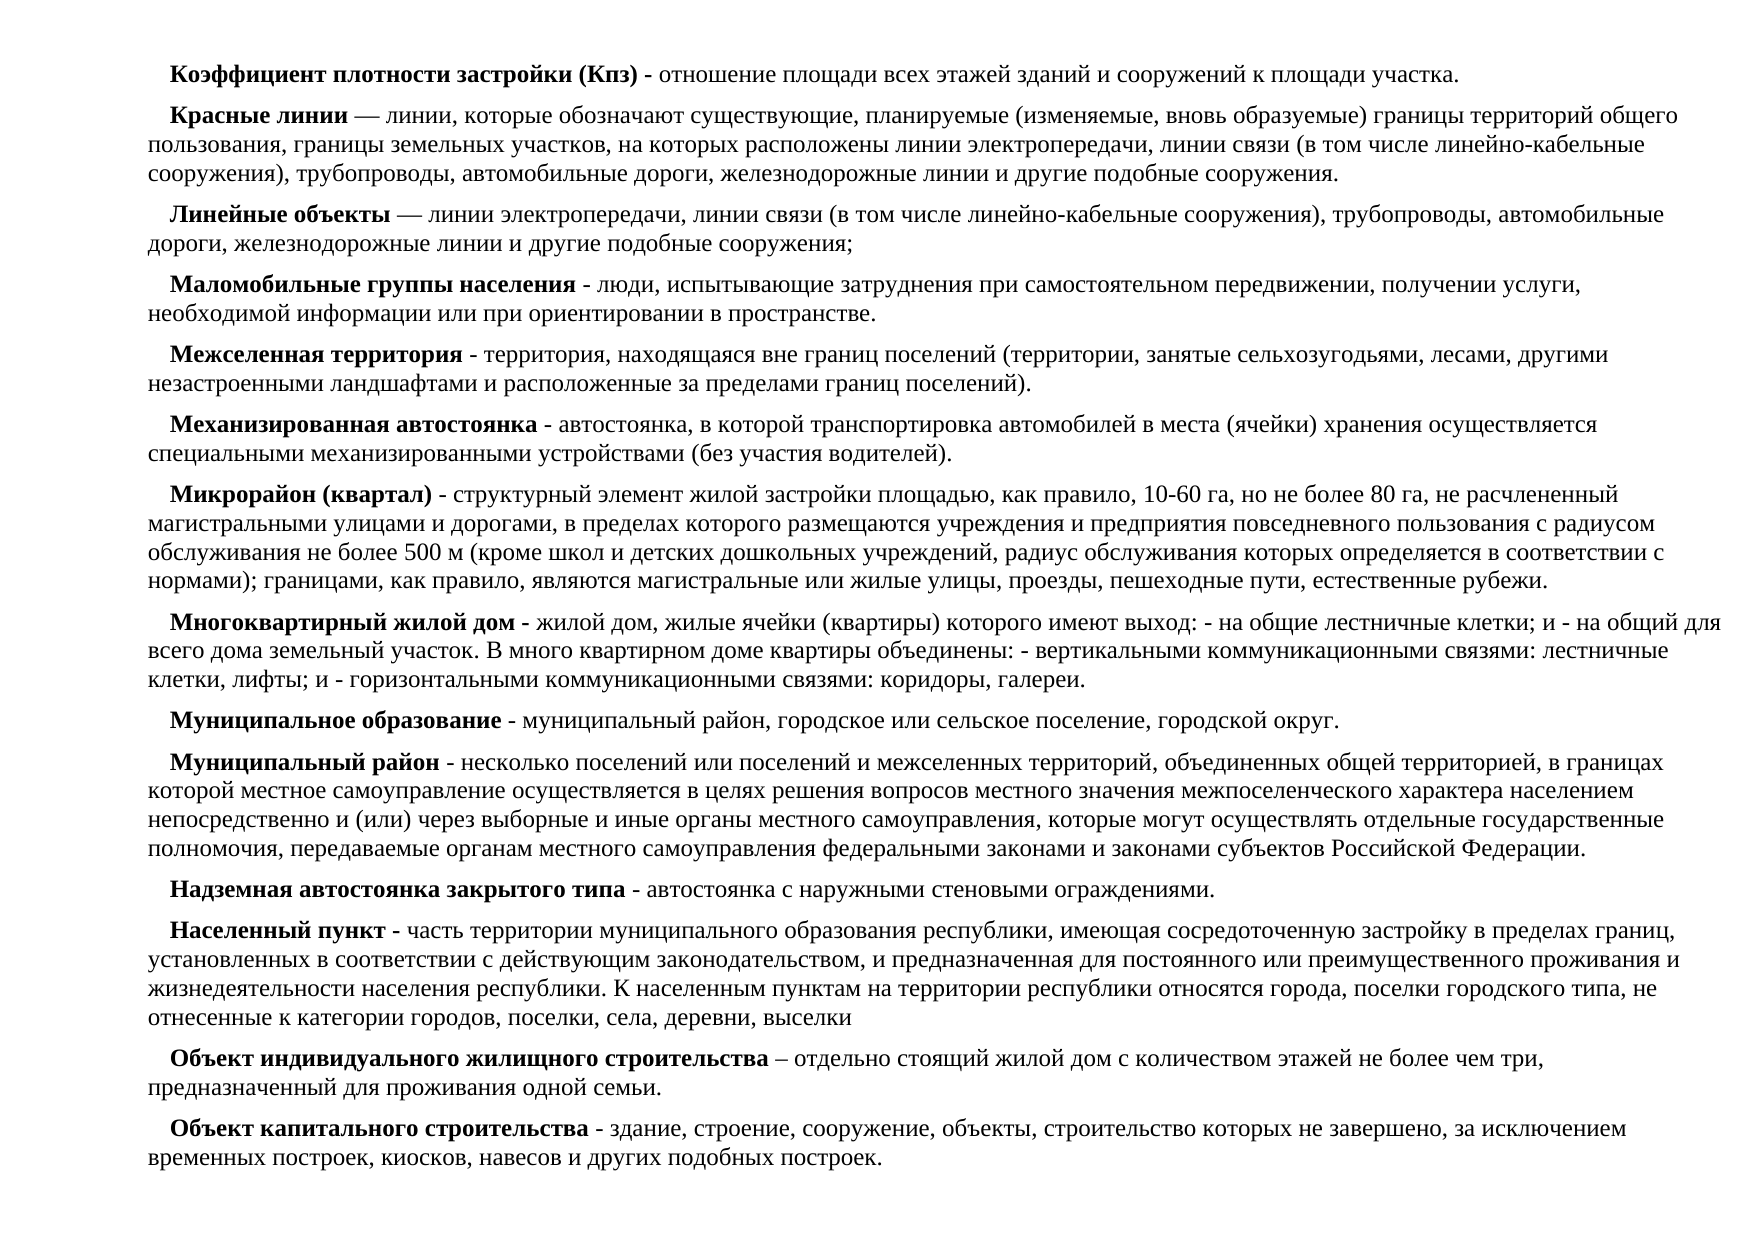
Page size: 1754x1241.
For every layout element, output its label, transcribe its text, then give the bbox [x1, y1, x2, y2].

text Населенный пункт - часть территории муниципального образования республики, имеющая сосредоточенную застройку в пределах границ, установленных в соответствии с действующим законодательством, и предназначенная для постоянного или преимущественного проживания и жизнедеятельности населения республики. К населенным пунктам на территории республики относятся города, поселки городского типа, не отнесенные к категории городов, поселки, села, деревни, выселки [148, 915, 1724, 1030]
text Муниципальное образование - муниципальный район, городское или сельское поселение, городской округ. [148, 705, 1724, 734]
text Линейные объекты — линии электропередачи, линии связи (в том числе линейно-кабельные сооружения), трубопроводы, автомобильные дороги, железнодорожные линии и другие подобные сооружения; [148, 199, 1724, 257]
text Маломобильные группы населения - люди, испытывающие затруднения при самостоятельном передвижении, получении услуги, необходимой информации или при ориентировании в пространстве. [148, 269, 1724, 327]
text Коэффициент плотности застройки (Кпз) - отношение площади всех этажей зданий и сооружений к площади участка. [148, 59, 1724, 88]
text Надземная автостоянка закрытого типа - автостоянка с наружными стеновыми ограждениями. [148, 874, 1724, 903]
text Муниципальный район - несколько поселений или поселений и межселенных территорий, объединенных общей территорией, в границах которой местное самоуправление осуществляется в целях решения вопросов местного значения межпоселенческого характера населением непосредственно и (или) через выборные и иные органы местного самоуправления, которые могут осуществлять отдельные государственные полномочия, передаваемые органам местного самоуправления федеральными законами и законами субъектов Российской Федерации. [148, 747, 1724, 862]
text Многоквартирный жилой дом - жилой дом, жилые ячейки (квартиры) которого имеют выход: - на общие лестничные клетки; и - на общий для всего дома земельный участок. В много квартирном доме квартиры объединены: - вертикальными коммуникационными связями: лестничные клетки, лифты; и - горизонтальными коммуникационными связями: коридоры, галереи. [148, 607, 1724, 693]
text Микрорайон (квартал) - структурный элемент жилой застройки площадью, как правило, 10-60 га, но не более 80 га, не расчлененный магистральными улицами и дорогами, в пределах которого размещаются учреждения и предприятия повседневного пользования с радиусом обслуживания не более 500 м (кроме школ и детских дошкольных учреждений, радиус обслуживания которых определяется в соответствии с нормами); границами, как правило, являются магистральные или жилые улицы, проезды, пешеходные пути, естественные рубежи. [148, 479, 1724, 594]
text Объект индивидуального жилищного строительства – отдельно стоящий жилой дом с количеством этажей не более чем три, предназначенный для проживания одной семьи. [148, 1043, 1724, 1100]
text Объект капитального строительства - здание, строение, сооружение, объекты, строительство которых не завершено, за исключением временных построек, киосков, навесов и других подобных построек. [148, 1113, 1724, 1170]
text Механизированная автостоянка - автостоянка, в которой транспортировка автомобилей в места (ячейки) хранения осуществляется специальными механизированными устройствами (без участия водителей). [148, 409, 1724, 467]
text Межселенная территория - территория, находящаяся вне границ поселений (территории, занятые сельхозугодьями, лесами, другими незастроенными ландшафтами и расположенные за пределами границ поселений). [148, 339, 1724, 397]
text Красные линии — линии, которые обозначают существующие, планируемые (изменяемые, вновь образуемые) границы территорий общего пользования, границы земельных участков, на которых расположены линии электропередачи, линии связи (в том числе линейно-кабельные сооружения), трубопроводы, автомобильные дороги, железнодорожные линии и другие подобные сооружения. [148, 100, 1724, 187]
